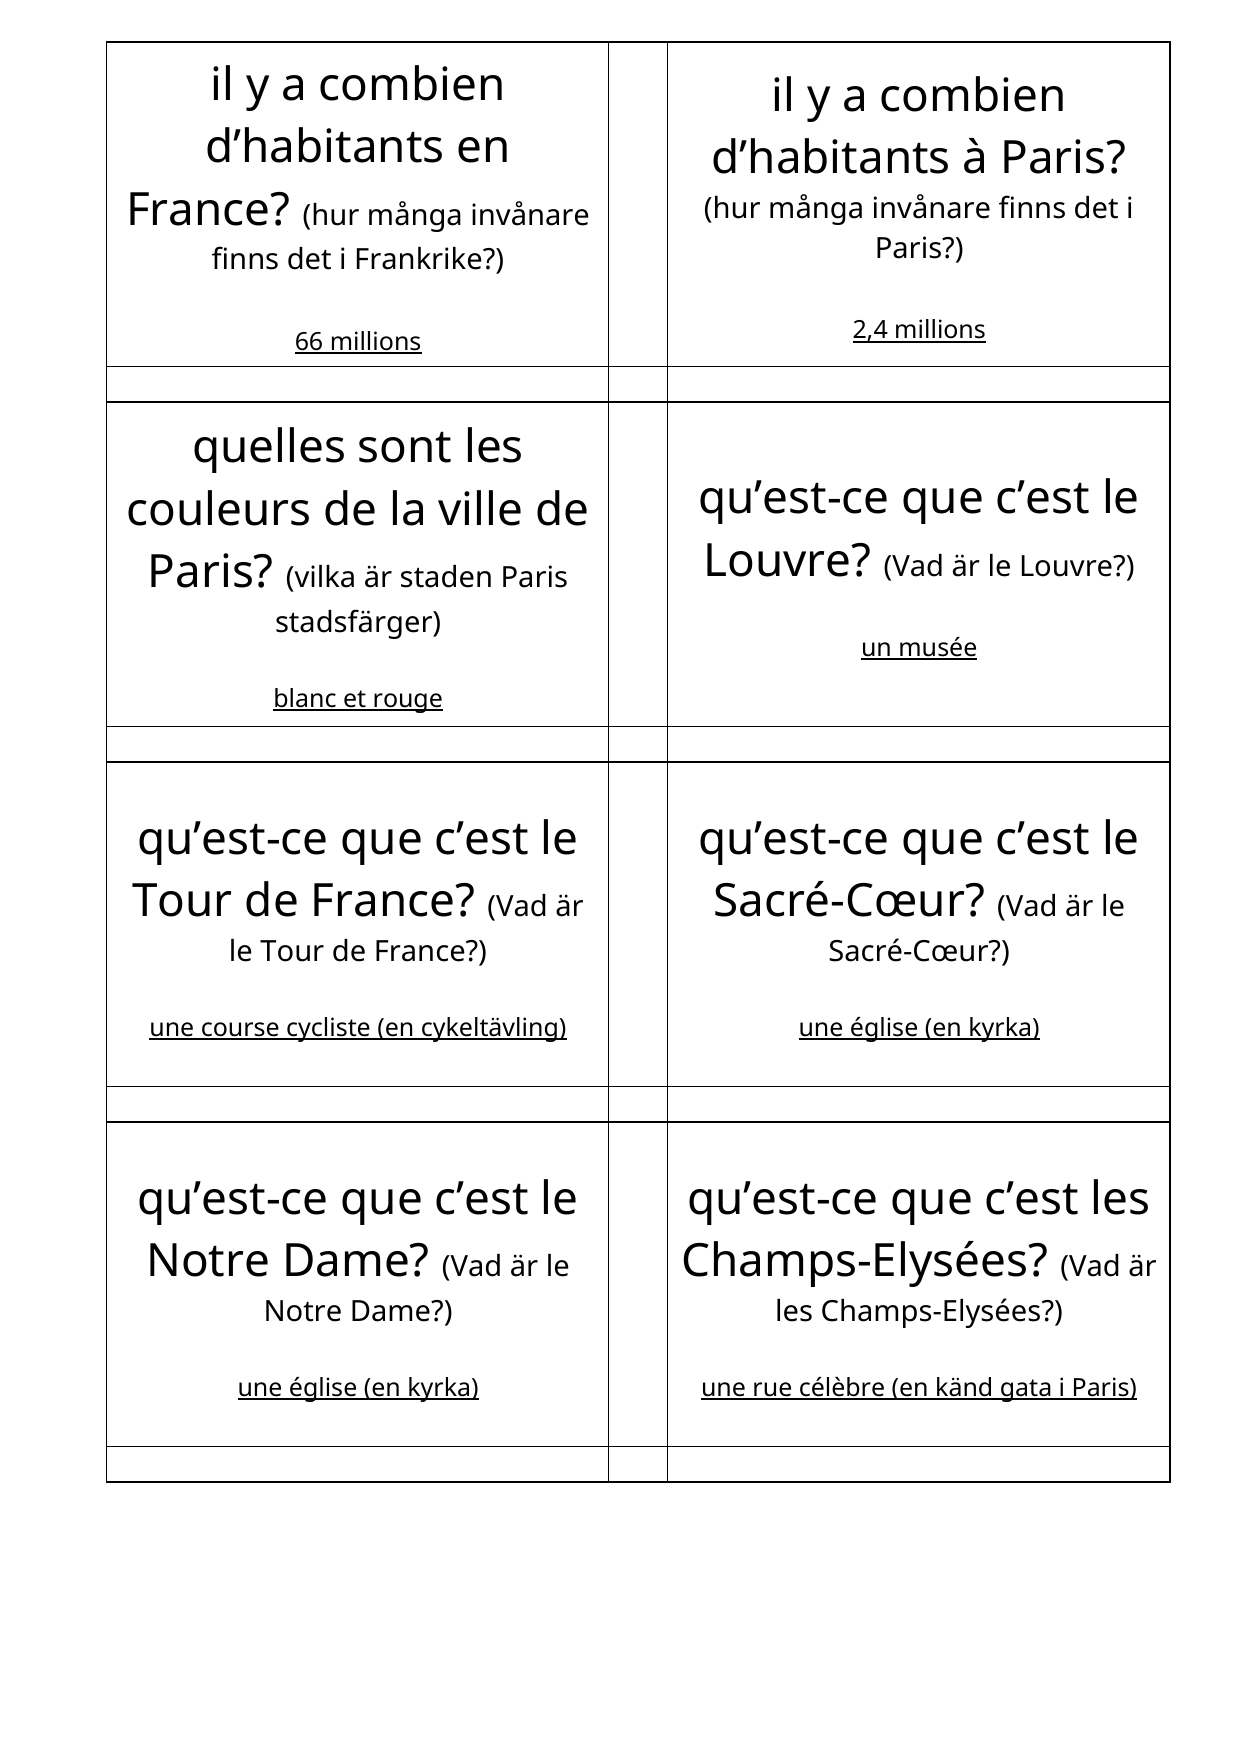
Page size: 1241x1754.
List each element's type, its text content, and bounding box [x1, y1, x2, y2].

table_cell quelles sont les couleurs de la ville de Paris? (vilka är staden Paris stadsfärger) blanc et rouge [107, 403, 608, 726]
table_cell [609, 1447, 667, 1481]
table_cell [668, 727, 1169, 761]
table_cell [668, 1087, 1169, 1121]
table_cell [609, 763, 667, 1086]
table_cell [107, 1087, 608, 1121]
table_cell qu’est-ce que c’est le Louvre? (Vad är le Louvre?) un musée [668, 403, 1169, 726]
table_cell il y a combien d’habitants en ? (hur många invånare finns det i Frankrike?) 66 millions [107, 43, 608, 366]
table_cell [609, 727, 667, 761]
table_cell qu’est-ce que c’est le Notre Dame? (Vad är le Notre Dame?) une église (en kyrka) [107, 1123, 608, 1446]
table_cell [107, 1447, 608, 1481]
table_cell qu’est-ce que c’est le Tour de France? (Vad är le Tour de France?) une course cycliste (en cykeltävling) [107, 763, 608, 1086]
table_cell il y a combien d’habitants à ? (hur många invånare finns det i Paris?) 2,4 millions [668, 43, 1169, 366]
table_cell [609, 1087, 667, 1121]
table_cell [609, 43, 667, 366]
table_cell [668, 367, 1169, 401]
table_cell [107, 727, 608, 761]
table_cell [609, 1123, 667, 1446]
table_cell qu’est-ce que c’est les Champs-Elysées? (Vad är les Champs-Elysées?) une rue célèbre (en känd gata i Paris) [668, 1123, 1169, 1446]
table_cell [609, 367, 667, 401]
table_cell qu’est-ce que c’est le Sacré-Cœur? (Vad är le Sacré-Cœur?) une église (en kyrka) [668, 763, 1169, 1086]
table_cell [668, 1447, 1169, 1481]
table_cell [107, 367, 608, 401]
table_cell [609, 403, 667, 726]
